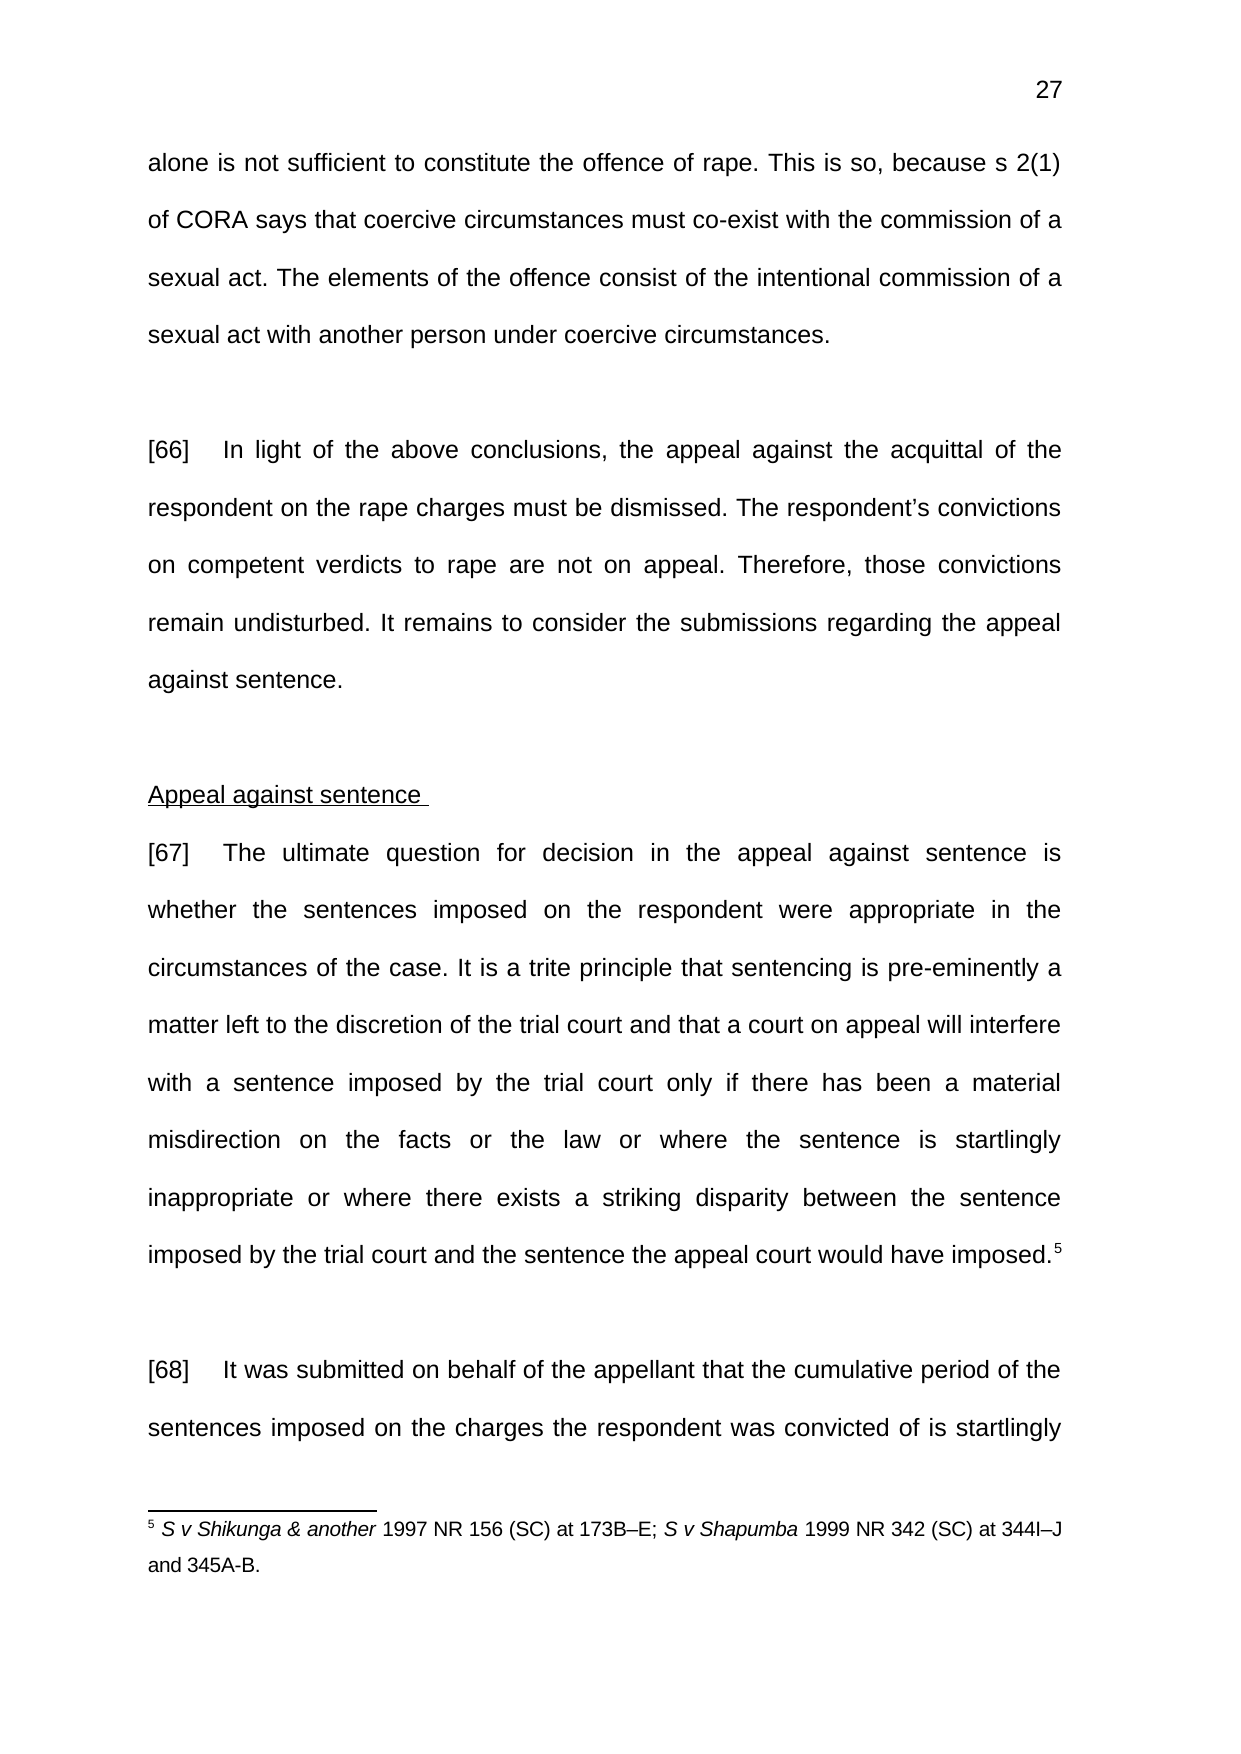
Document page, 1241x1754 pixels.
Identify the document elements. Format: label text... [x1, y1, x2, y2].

list In light of the above conclusions, the appeal against the acquittal of the respondent on the rape charges must be dismissed. The respondent’s convictions on competent verdicts to rape are not on appeal. Therefore, those convictions remain undisturbed. It remains to consider the submissions regarding the appeal against sentence. [148, 435, 1063, 694]
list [148, 1355, 1063, 1441]
text Appeal against sentence [148, 780, 1063, 809]
list The ultimate question for decision in the appeal against sentence is whether the sentences imposed on the respondent were appropriate in the circumstances of the case. It is a trite principle that sentencing is pre-eminently a matter left to the discretion of the trial court and that a court on appeal will interfere with a sentence imposed by the trial court only if there has been a material misdirection on the facts or the law or where the sentence is startlingly inappropriate or where there exists a striking disparity between the sentence imposed by the trial court and the sentence the appeal court would have imposed. [148, 838, 1063, 1269]
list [148, 148, 1063, 349]
